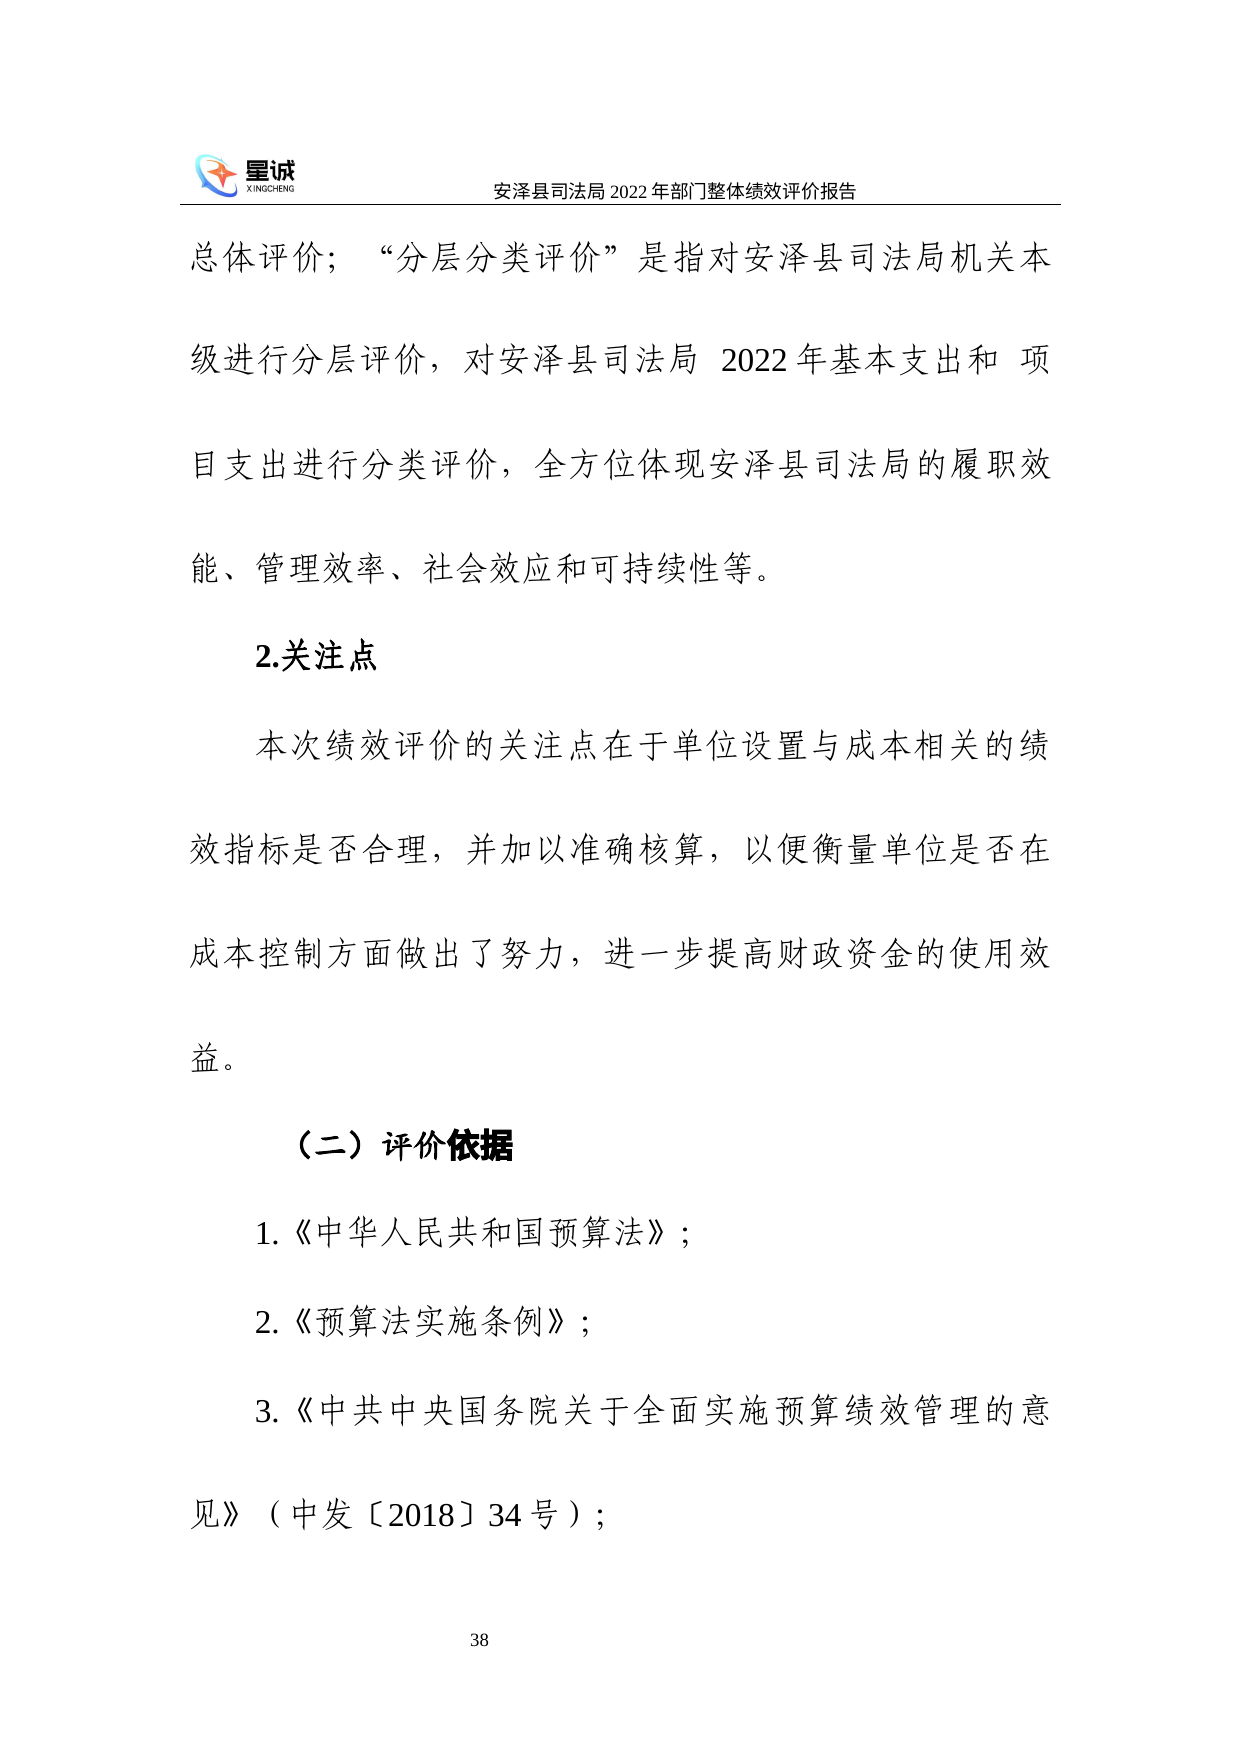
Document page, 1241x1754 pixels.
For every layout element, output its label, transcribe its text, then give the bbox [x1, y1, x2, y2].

text 2.关注点 [188, 620, 1052, 689]
text 2.《预算法实施条例》； [188, 1286, 1052, 1355]
text 3.《中共中央国务院关于全面实施预算绩效管理的意见》（中发〔2018〕34号）； [188, 1375, 1052, 1548]
text 1.《中华人民共和国预算法》； [188, 1197, 1052, 1266]
picture [192, 149, 299, 199]
subtitle （二）评价依据 [188, 1108, 1052, 1178]
text 本次绩效评价的关注点在于单位设置与成本相关的绩效指标是否合理，并加以准确核算，以便衡量单位是否在成本控制方面做出了努力，进一步提高财政资金的使用效益。 [188, 709, 1052, 1089]
